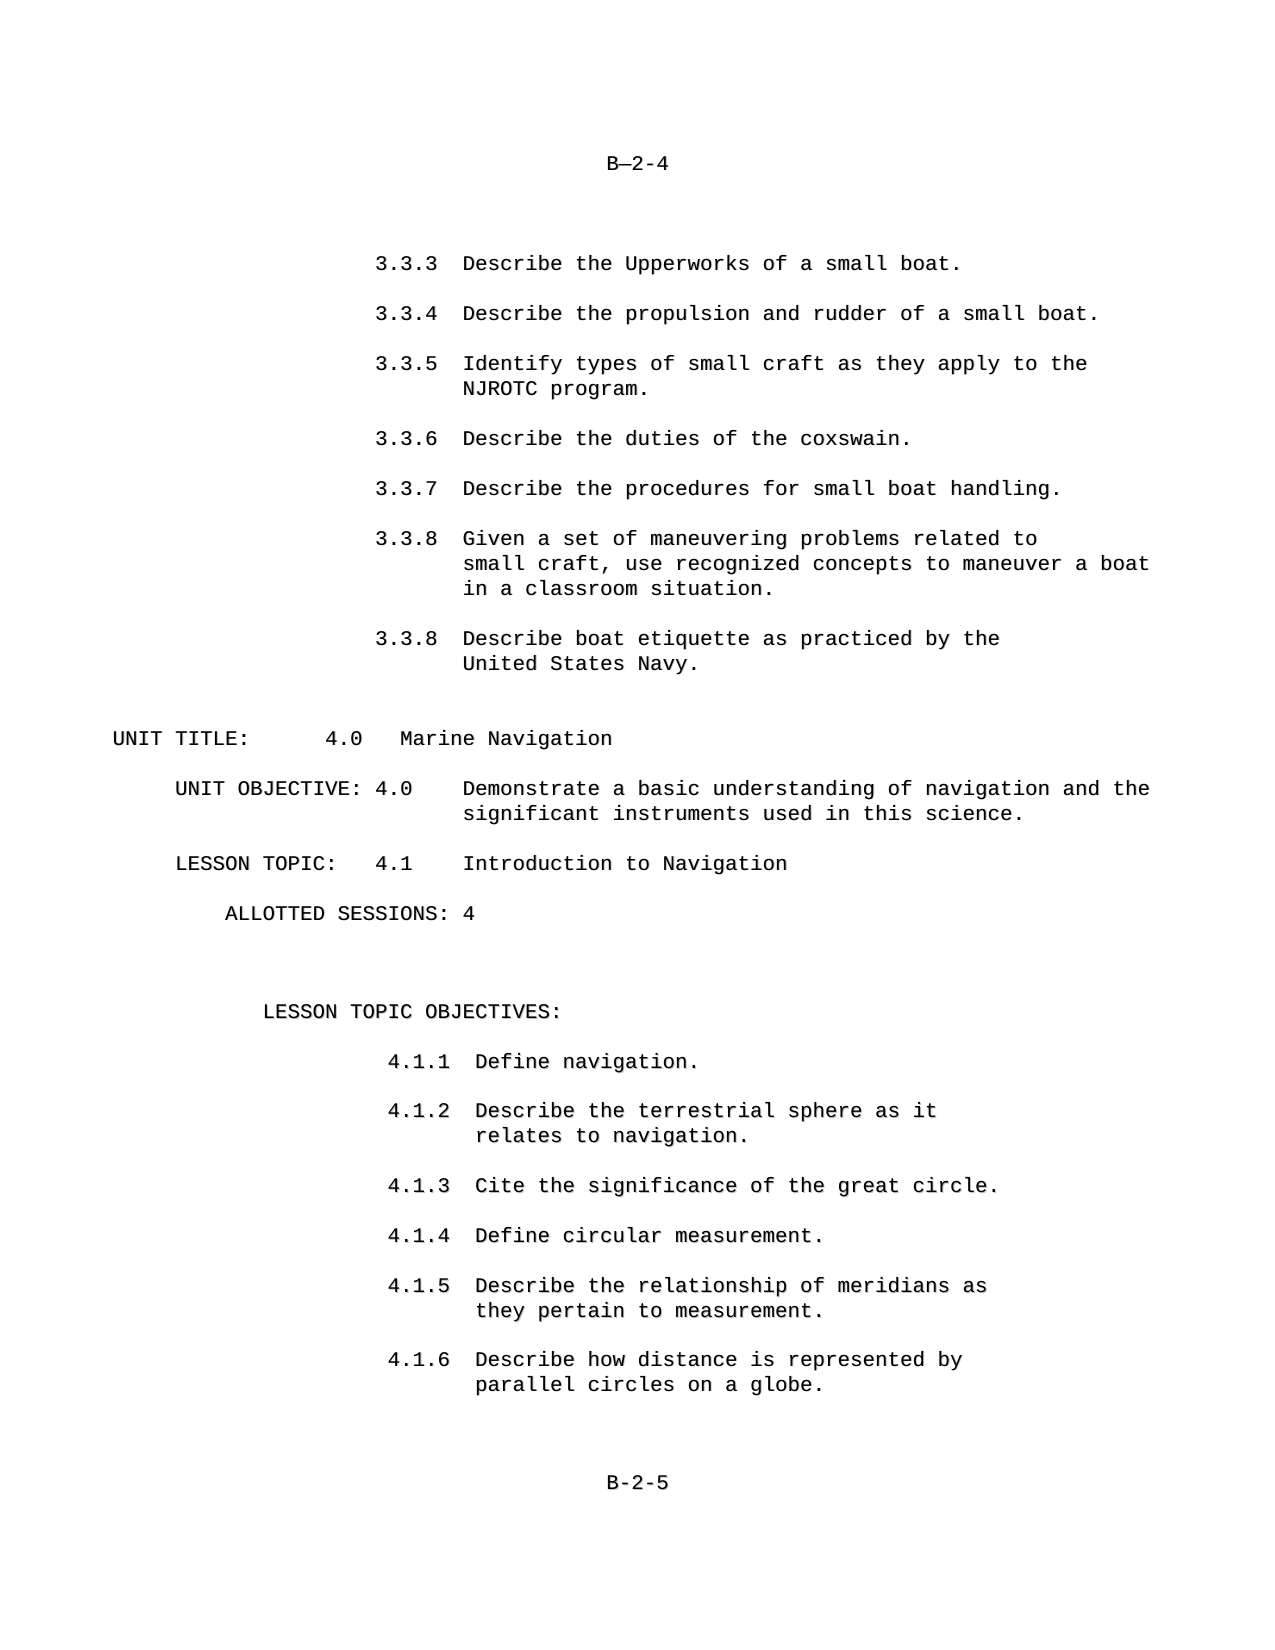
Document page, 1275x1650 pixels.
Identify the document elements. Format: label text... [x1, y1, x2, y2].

text B-2-5 [112, 1469, 1162, 1494]
text small craft, use recognized concepts to maneuvea boat [112, 550, 1162, 575]
text 3.3.8 Given a set of maneuvering problems related to [112, 525, 1162, 550]
text 4.1.4 Define circulameasurement. [112, 1222, 1162, 1247]
text 4.1.6 Describe how distance is represented by [112, 1346, 1162, 1371]
text 3.3.5 Identify types of small craft as they apply to the [112, 350, 1162, 375]
text United States Navy. [112, 650, 1162, 675]
text relates to navigation. [112, 1122, 1162, 1147]
text 3.3.6 Describe the duties of the coxswain. [112, 425, 1162, 450]
text LESSON TOPIC OBJECTIVES: [112, 999, 1162, 1024]
text 4.1.2 Describe the terrestrial sphere as it [112, 1097, 1162, 1122]
text 3.3.8 Describe boat etiquette as practiced by the [112, 625, 1162, 650]
text B—2-4 [112, 150, 1162, 175]
text 4.1.1 Define navigation. [112, 1049, 1162, 1074]
text significant instruments used in this science. [112, 800, 1162, 825]
text UNIT TITLE: 4.0 Marine Navigation [112, 725, 1162, 750]
text 3.3.7 Describe the procedures fosmall boat handling. [112, 475, 1162, 500]
text UNIT OBJECTIVE: 4.0 Demonstrate a basic understanding of navigation and the [112, 775, 1162, 800]
text parallel circles on a globe. [112, 1371, 1162, 1396]
text NJROTC program. [112, 375, 1162, 400]
text 4.1.5 Describe the relationship of meridians as [112, 1272, 1162, 1297]
text 4.1.3 Cite the significance of the great circle. [112, 1172, 1162, 1197]
text 3.3.4 Describe the propulsion and ruddeof a small boat. [112, 300, 1162, 325]
text 3.3.3 Describe the Upperworks of a small boat. [112, 250, 1162, 275]
text in a classroom situation. [112, 575, 1162, 600]
text LESSON TOPIC: 4.1 Introduction to Navigation [112, 850, 1162, 875]
text they pertain to measurement. [112, 1297, 1162, 1322]
text ALLOTTED SESSIONS: 4 [112, 900, 1162, 925]
